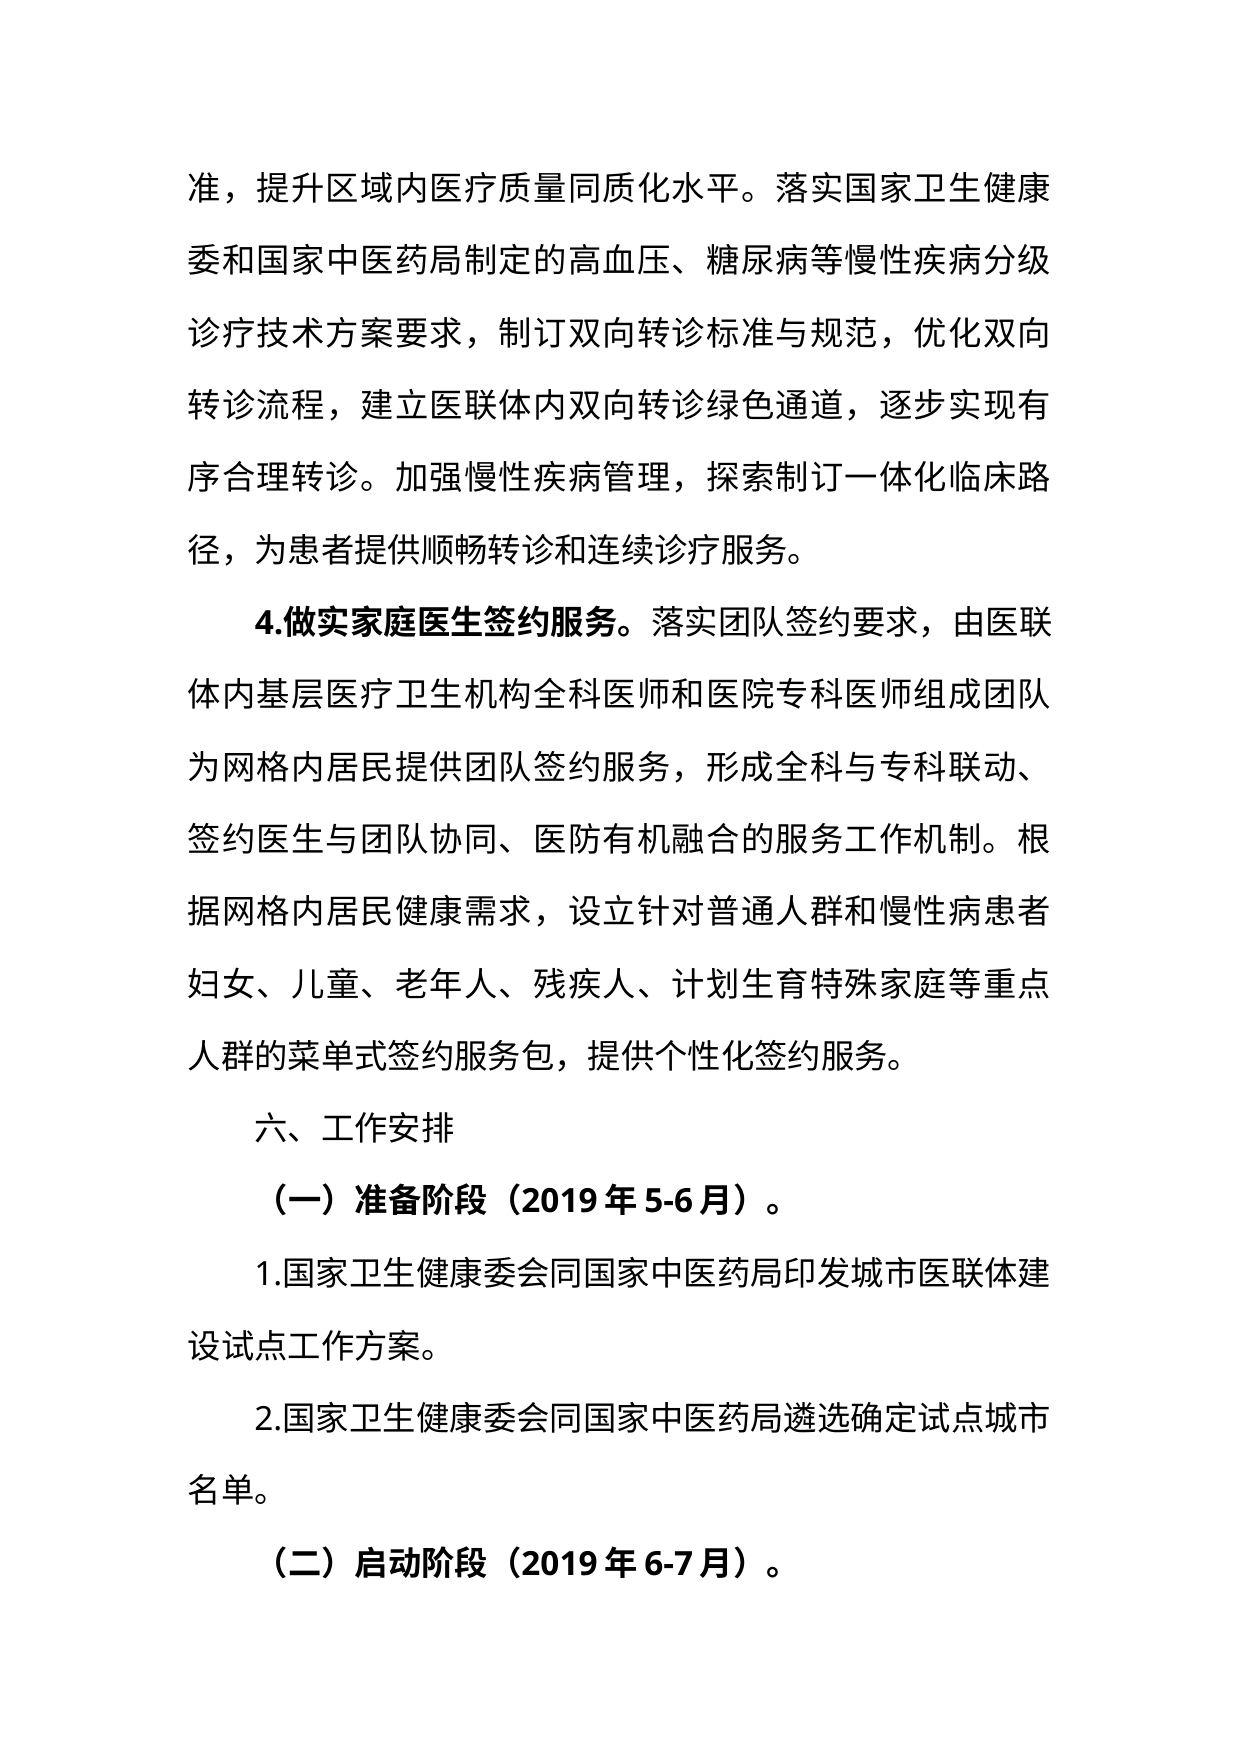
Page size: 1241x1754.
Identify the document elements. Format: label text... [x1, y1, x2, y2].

text 六、工作安排 [187, 1102, 1053, 1150]
text 4.做实家庭医生签约服务。落实团队签约要求，由医联体内基层医疗卫生机构全科医师和医院专科医师组成团队，为网格内居民提供团队签约服务，形成全科与专科联动、签约医生与团队协同、医防有机融合的服务工作机制。根据网格内居民健康需求，设立针对普通人群和慢性病患者、妇女、儿童、老年人、残疾人、计划生育特殊家庭等重点人群的菜单式签约服务包，提供个性化签约服务。 [187, 596, 1053, 1078]
text （一）准备阶段（2019年5-6月）。 [187, 1174, 1053, 1223]
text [187, 162, 1053, 572]
text （二）启动阶段（2019年6-7月）。 [187, 1536, 1053, 1585]
text 1.国家卫生健康委会同国家中医药局印发城市医联体建设试点工作方案。 [187, 1247, 1053, 1368]
text 2.国家卫生健康委会同国家中医药局遴选确定试点城市名单。 [187, 1392, 1053, 1512]
